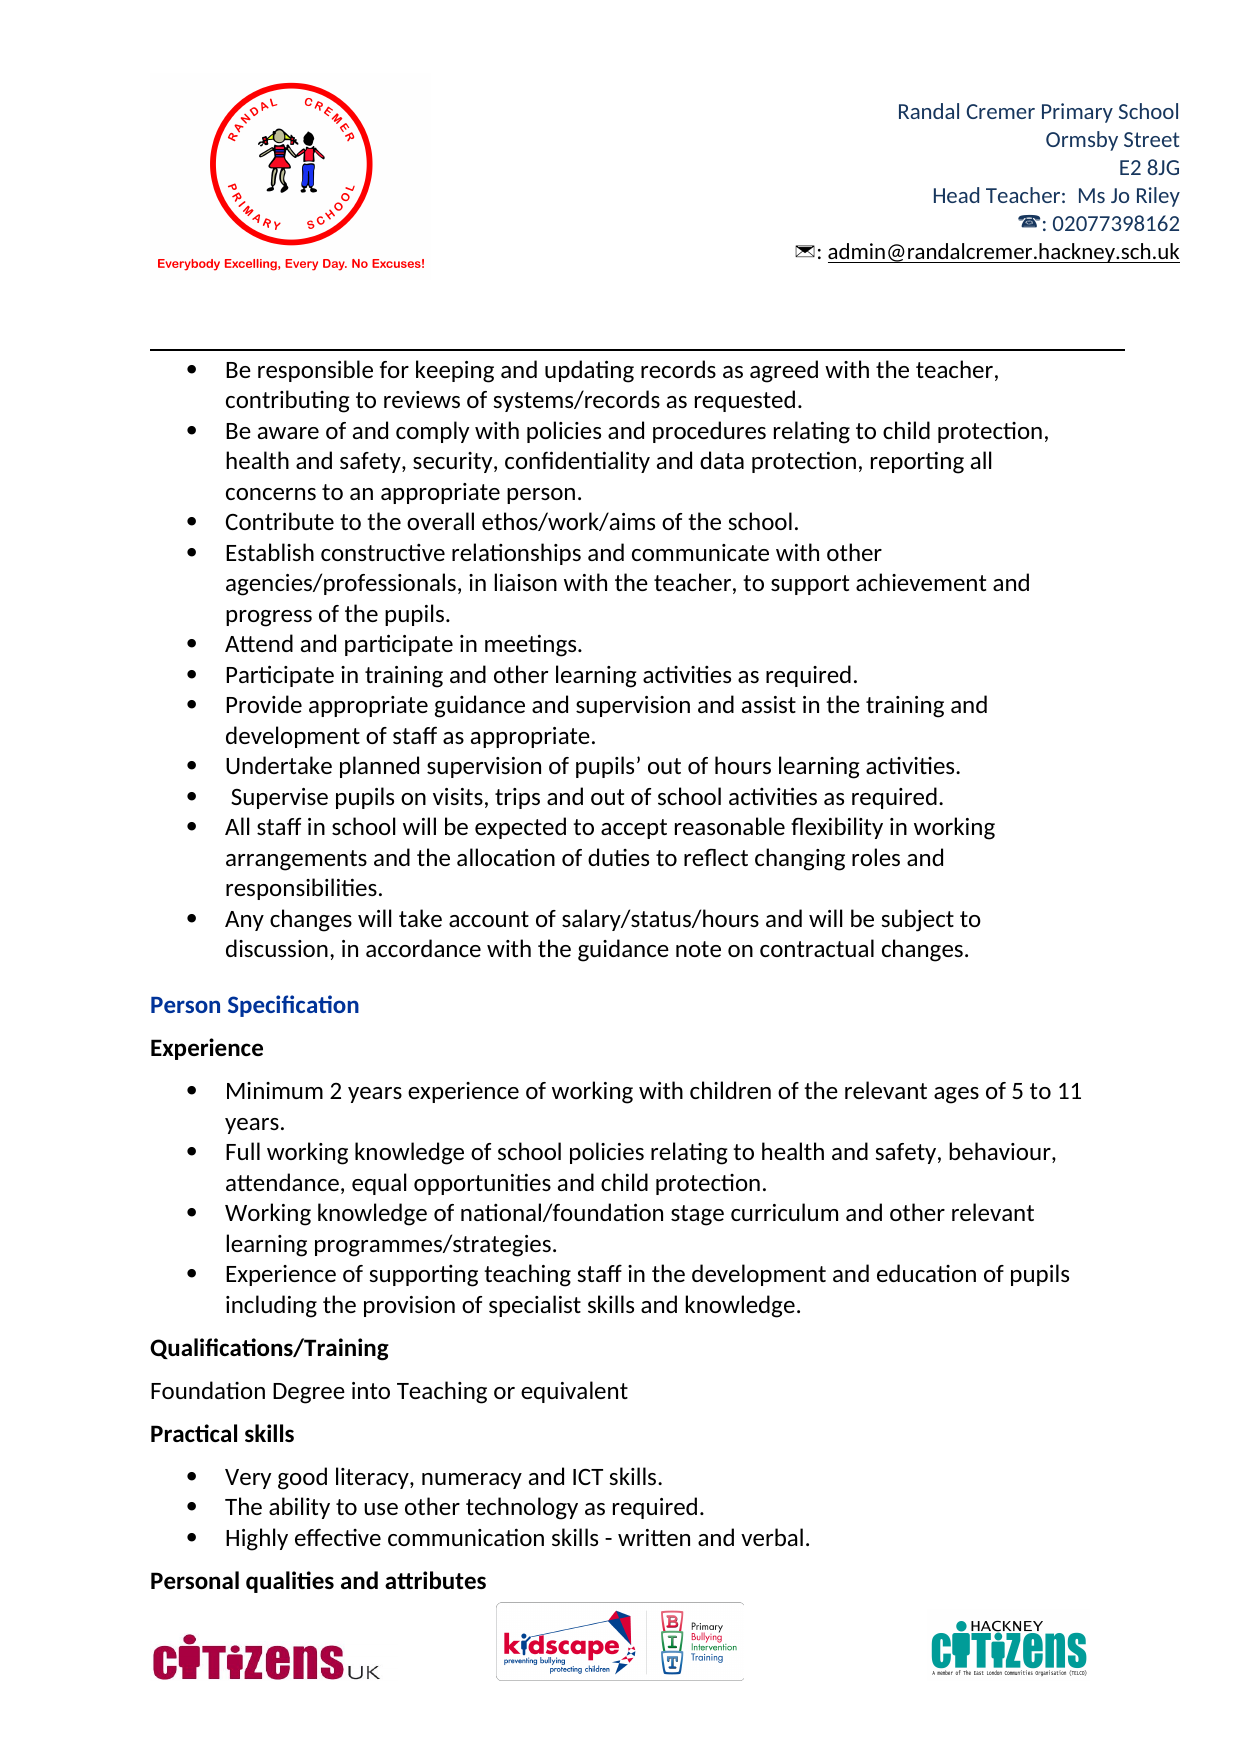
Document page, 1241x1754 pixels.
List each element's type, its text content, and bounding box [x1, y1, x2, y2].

list Participate in training and other learning activities as required. [187, 659, 1090, 689]
list Be aware of and comply with policies and procedures relating to child protection, health and safety, security, confidentiality and data protection, reporting all concerns to an appropriate person. [187, 415, 1090, 506]
text Qualifications/Training [150, 1332, 1090, 1362]
list Provide appropriate guidance and supervision and assist in the training and development of staff as appropriate. [187, 689, 1090, 751]
picture [150, 73, 432, 280]
list Full working knowledge of school policies relating to health and safety, behaviour, attendance, equal opportunities and child protection. [187, 1136, 1090, 1197]
list Minimum 2 years experience of working with children of the relevant ages of 5 to 11 years. [187, 1075, 1090, 1136]
list Working knowledge of national/foundation stage curriculum and other relevant learning programmes/strategies. [187, 1197, 1090, 1258]
text Experience [150, 1032, 1090, 1063]
picture [150, 1633, 398, 1681]
text Practical skills [150, 1418, 1090, 1448]
list Experience of supporting teaching staff in the development and education of pupils including the provision of specialist skills and knowledge. [187, 1258, 1090, 1319]
text Foundation Degree into Teaching or equivalent [150, 1375, 1090, 1405]
picture [927, 1609, 1091, 1681]
list Undertake planned supervision of pupils’ out of hours learning activities. [187, 751, 1090, 781]
list Establish constructive relationships and communicate with other agencies/professionals, in liaison with the teacher, to support achievement and progress of the pupils. [187, 537, 1090, 628]
list Any changes will take account of salary/status/hours and will be subject to discussion, in accordance with the guidance note on contractual changes. [187, 903, 1090, 964]
list The ability to use other technology as required. [187, 1491, 1090, 1522]
text Person Specification [150, 989, 1090, 1020]
list Highly effective communication skills - written and verbal. [187, 1522, 1090, 1552]
text Personal qualities and attributes [150, 1565, 1090, 1596]
list Very good literacy, numeracy and ICT skills. [187, 1461, 1090, 1491]
list Supervise pupils on visits, trips and out of school activities as required. [187, 781, 1090, 812]
list Attend and participate in meetings. [187, 628, 1090, 659]
list All staff in school will be expected to accept reasonable flexibility in working arrangements and the allocation of duties to reflect changing roles and responsibilities. [187, 812, 1090, 903]
list Contribute to the overall ethos/work/aims of the school. [187, 506, 1090, 537]
list Be responsible for keeping and updating records as agreed with the teacher, contributing to reviews of systems/records as requested. [187, 354, 1090, 415]
picture [496, 1602, 744, 1681]
